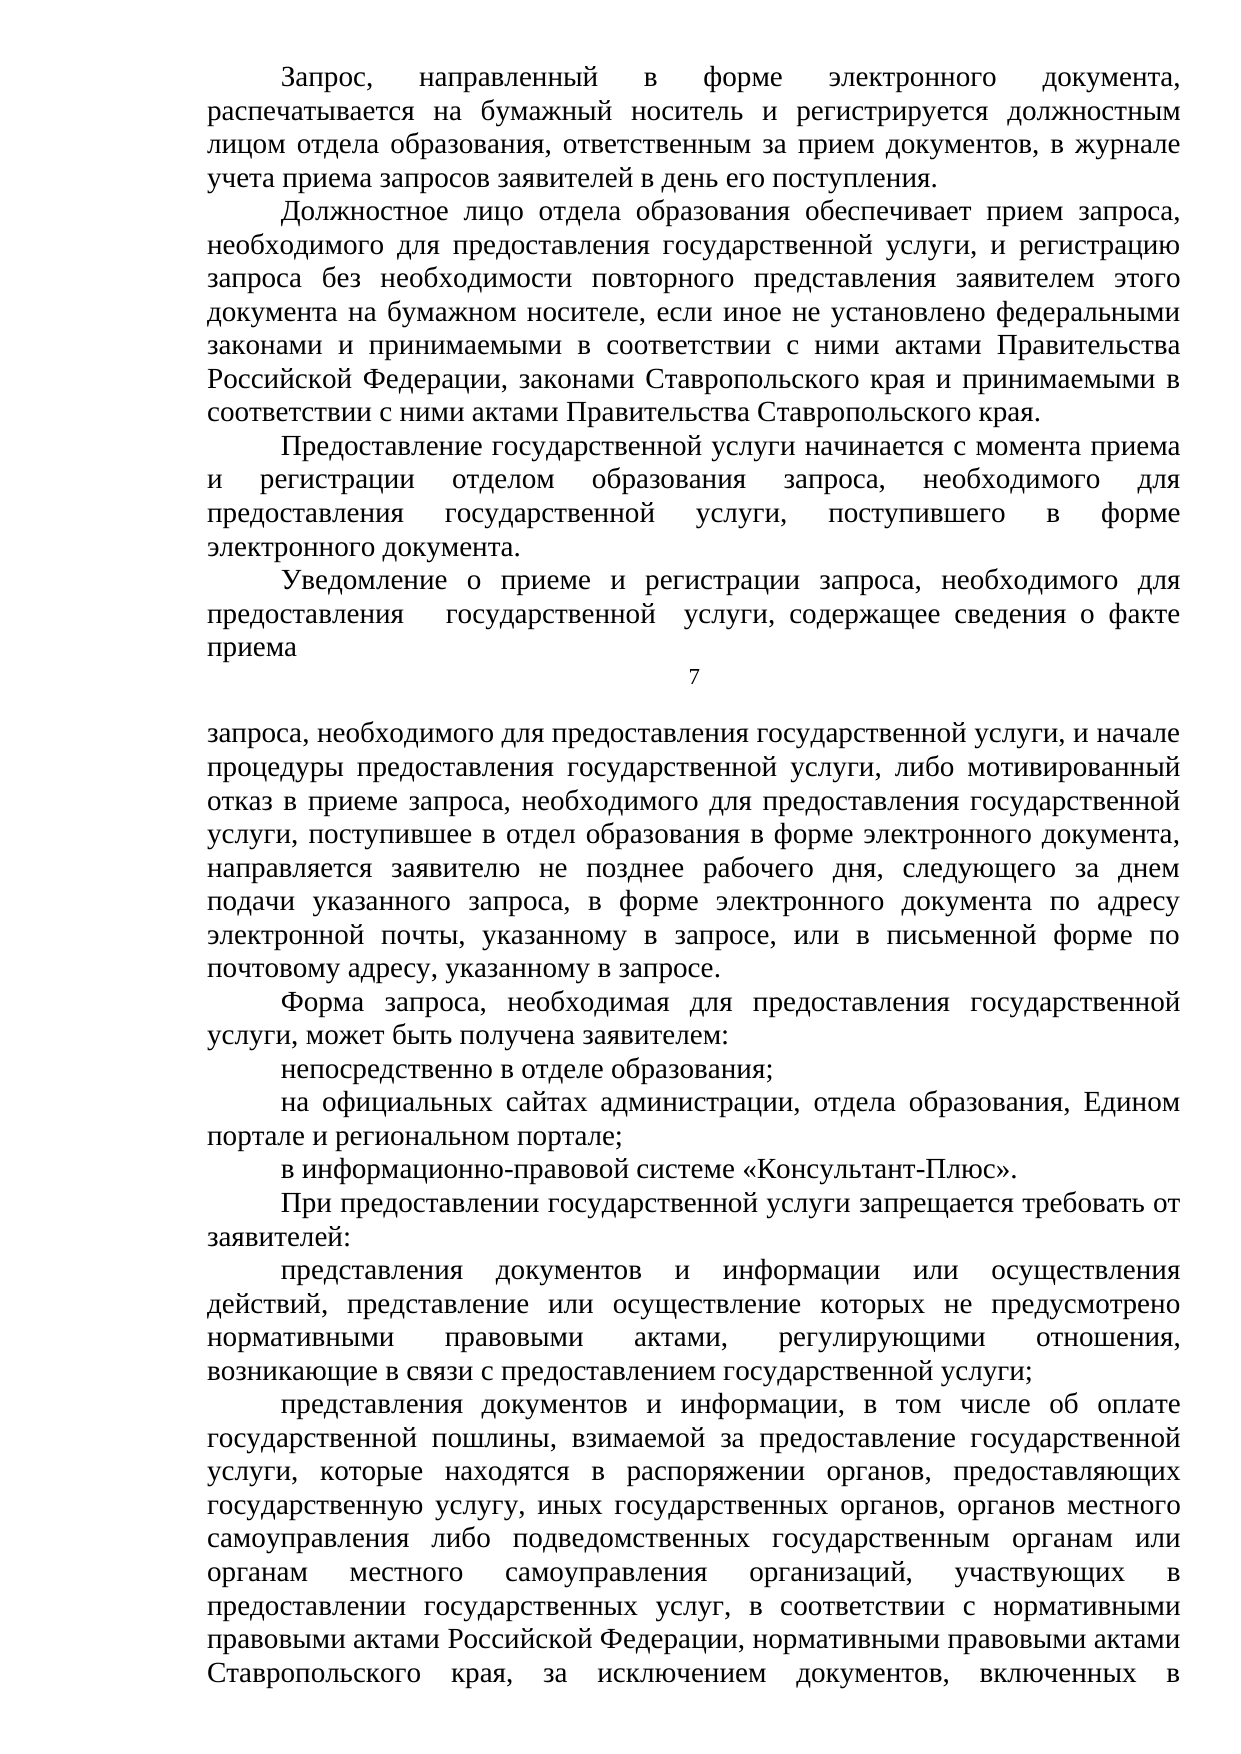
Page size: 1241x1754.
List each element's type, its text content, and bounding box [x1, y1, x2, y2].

text представления документов и информации или осуществления действий, представление или осуществление которых не предусмотрено нормативными правовыми актами, регулирующими отношения, возникающие в связи с предоставлением государственной услуги; [207, 1252, 1181, 1386]
text на официальных сайтах администрации, отдела образования, Едином портале и региональном портале; [207, 1084, 1181, 1152]
text запроса, необходимого для предоставления государственной услуги, и начале процедуры предоставления государственной услуги, либо мотивированный отказ в приеме запроса, необходимого для предоставления государственной услуги, поступившее в отдел образования в форме электронного документа, направляется заявителю не позднее рабочего дня, следующего за днем подачи указанного запроса, в форме электронного документа по адресу электронной почты, указанному в запросе, или в письменной форме по почтовому адресу, указанному в запросе. [207, 716, 1181, 984]
text Уведомление о приеме и регистрации запроса, необходимого для предоставления государственной услуги, содержащее сведения о факте приема [207, 562, 1181, 663]
text 7 [207, 663, 1181, 689]
text При предоставлении государственной услуги запрещается требовать от заявителей: [207, 1185, 1181, 1252]
text непосредственно в отделе образования; [207, 1051, 1181, 1084]
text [207, 1386, 1181, 1688]
text в информационно-правовой системе «Консультант-Плюс». [207, 1152, 1181, 1185]
text Предоставление государственной услуги начинается с момента приема и регистрации отделом образования запроса, необходимого для предоставления государственной услуги, поступившего в форме электронного документа. [207, 428, 1181, 562]
text Должностное лицо отдела образования обеспечивает прием запроса, необходимого для предоставления государственной услуги, и регистрацию запроса без необходимости повторного представления заявителем этого документа на бумажном носителе, если иное не установлено федеральными законами и принимаемыми в соответствии с ними актами Правительства Российской Федерации, законами Ставропольского края и принимаемыми в соответствии с ними актами Правительства Ставропольского края. [207, 193, 1181, 428]
text Запрос, направленный в форме электронного документа, распечатывается на бумажный носитель и регистрируется должностным лицом отдела образования, ответственным за прием документов, в журнале учета приема запросов заявителей в день его поступления. [207, 59, 1181, 193]
text Форма запроса, необходимая для предоставления государственной услуги, может быть получена заявителем: [207, 984, 1181, 1051]
